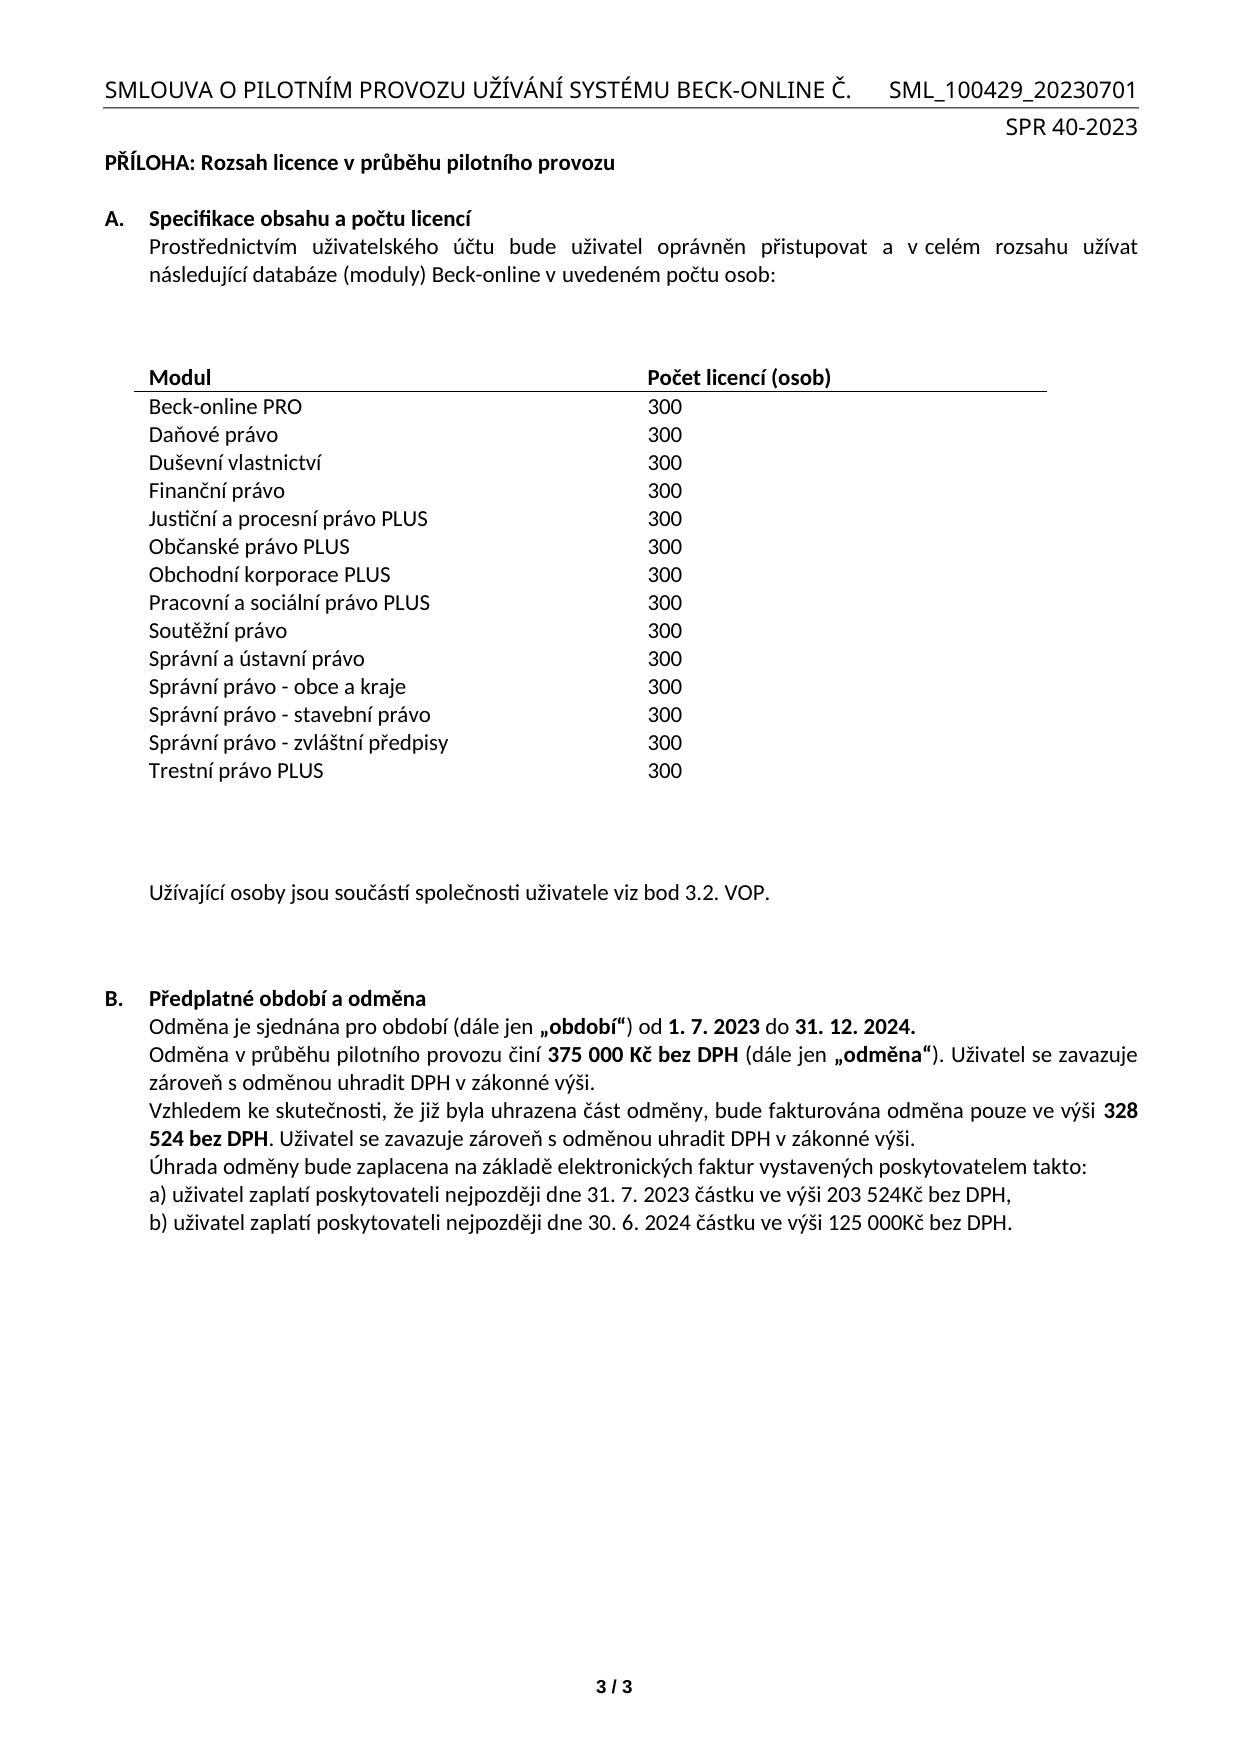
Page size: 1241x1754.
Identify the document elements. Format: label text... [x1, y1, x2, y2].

table_cell 300 [636, 448, 1047, 476]
table_cell Obchodní korporace PLUS [134, 560, 636, 588]
table_cell 300 [636, 588, 1047, 616]
list b) uživatel zaplatí poskytovateli nejpozději dne 30. 6. 2024 částku ve výši 125 000Kč bez DPH. [149, 1208, 1138, 1236]
table_cell Beck-online PRO [134, 392, 636, 420]
table_cell 300 [636, 392, 1047, 420]
list Odměna je sjednána pro období (dále jen „období“) od 1. 7. 2023 do 31. 12. 2024. [149, 1012, 1138, 1040]
table_cell Správní právo - zvláštní předpisy [134, 728, 636, 756]
table_cell Správní právo - obce a kraje [134, 672, 636, 700]
text Prostřednictvím uživatelského účtu bude uživatel oprávněn přistupovat a v celém rozsahu užívat následující databáze (moduly) Beck-online v uvedeném počtu osob: [149, 232, 1138, 288]
table_cell Správní a ústavní právo [134, 644, 636, 672]
table_cell 300 [636, 560, 1047, 588]
table_header Počet licencí (osob) [636, 363, 1047, 391]
table_cell 300 [636, 700, 1047, 728]
table_cell 300 [636, 728, 1047, 756]
table_cell 300 [636, 504, 1047, 532]
table_cell 300 [636, 476, 1047, 504]
list Předplatné období a odměna [104, 984, 1168, 1012]
table_header Modul [134, 363, 636, 391]
table_cell 300 [636, 672, 1047, 700]
table_cell Trestní právo PLUS [134, 756, 636, 784]
table_cell Pracovní a sociální právo PLUS [134, 588, 636, 616]
table_cell Soutěžní právo [134, 616, 636, 644]
table_cell Správní právo - stavební právo [134, 700, 636, 728]
text PŘÍLOHA: Rozsah licence v průběhu pilotního provozu [104, 148, 1165, 176]
list Specifikace obsahu a počtu licencí [104, 204, 1168, 232]
table_cell 300 [636, 532, 1047, 560]
table_cell Duševní vlastnictví [134, 448, 636, 476]
table_cell Občanské právo PLUS [134, 532, 636, 560]
list Odměna v průběhu pilotního provozu činí 375 000 Kč bez DPH (dále jen „odměna“). Uživatel se zavazuje zároveň s odměnou uhradit DPH v zákonné výši. [149, 1040, 1138, 1096]
list Vzhledem ke skutečnosti, že již byla uhrazena část odměny, bude fakturována odměna pouze ve výši 328 524 bez DPH. Uživatel se zavazuje zároveň s odměnou uhradit DPH v zákonné výši. [149, 1096, 1138, 1152]
text Užívající osoby jsou součástí společnosti uživatele viz bod 3.2. VOP. [149, 878, 1138, 906]
table_cell 300 [636, 616, 1047, 644]
list Úhrada odměny bude zaplacena na základě elektronických faktur vystavených poskytovatelem takto: [149, 1152, 1138, 1180]
list a) uživatel zaplatí poskytovateli nejpozději dne 31. 7. 2023 částku ve výši 203 524Kč bez DPH, [149, 1180, 1138, 1208]
table_cell 300 [636, 420, 1047, 448]
table_cell Justiční a procesní právo PLUS [134, 504, 636, 532]
table_cell Daňové právo [134, 420, 636, 448]
table_cell Finanční právo [134, 476, 636, 504]
table_cell 300 [636, 644, 1047, 672]
table_cell 300 [636, 756, 1047, 784]
